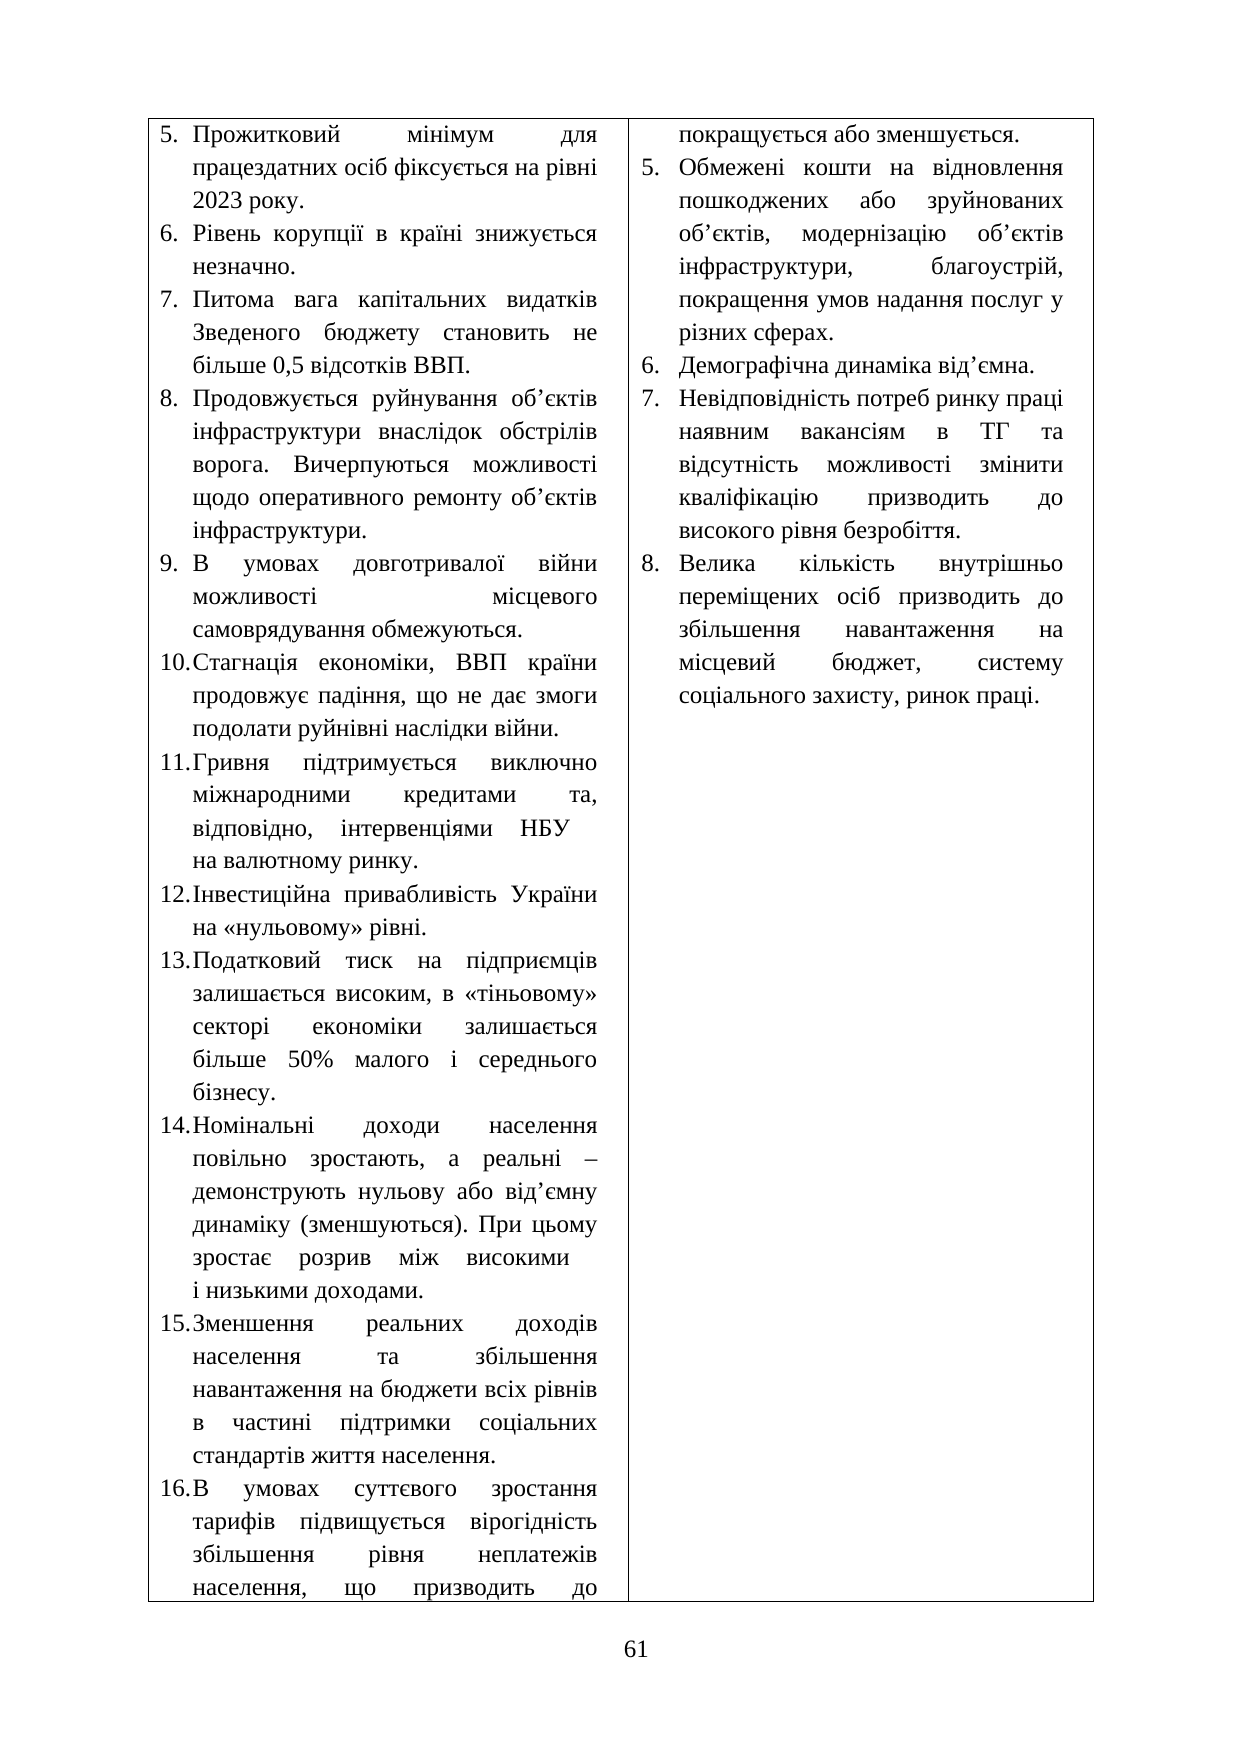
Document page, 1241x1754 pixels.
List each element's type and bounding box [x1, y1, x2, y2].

table_cell [149, 119, 628, 1601]
table_cell [629, 119, 1093, 1601]
